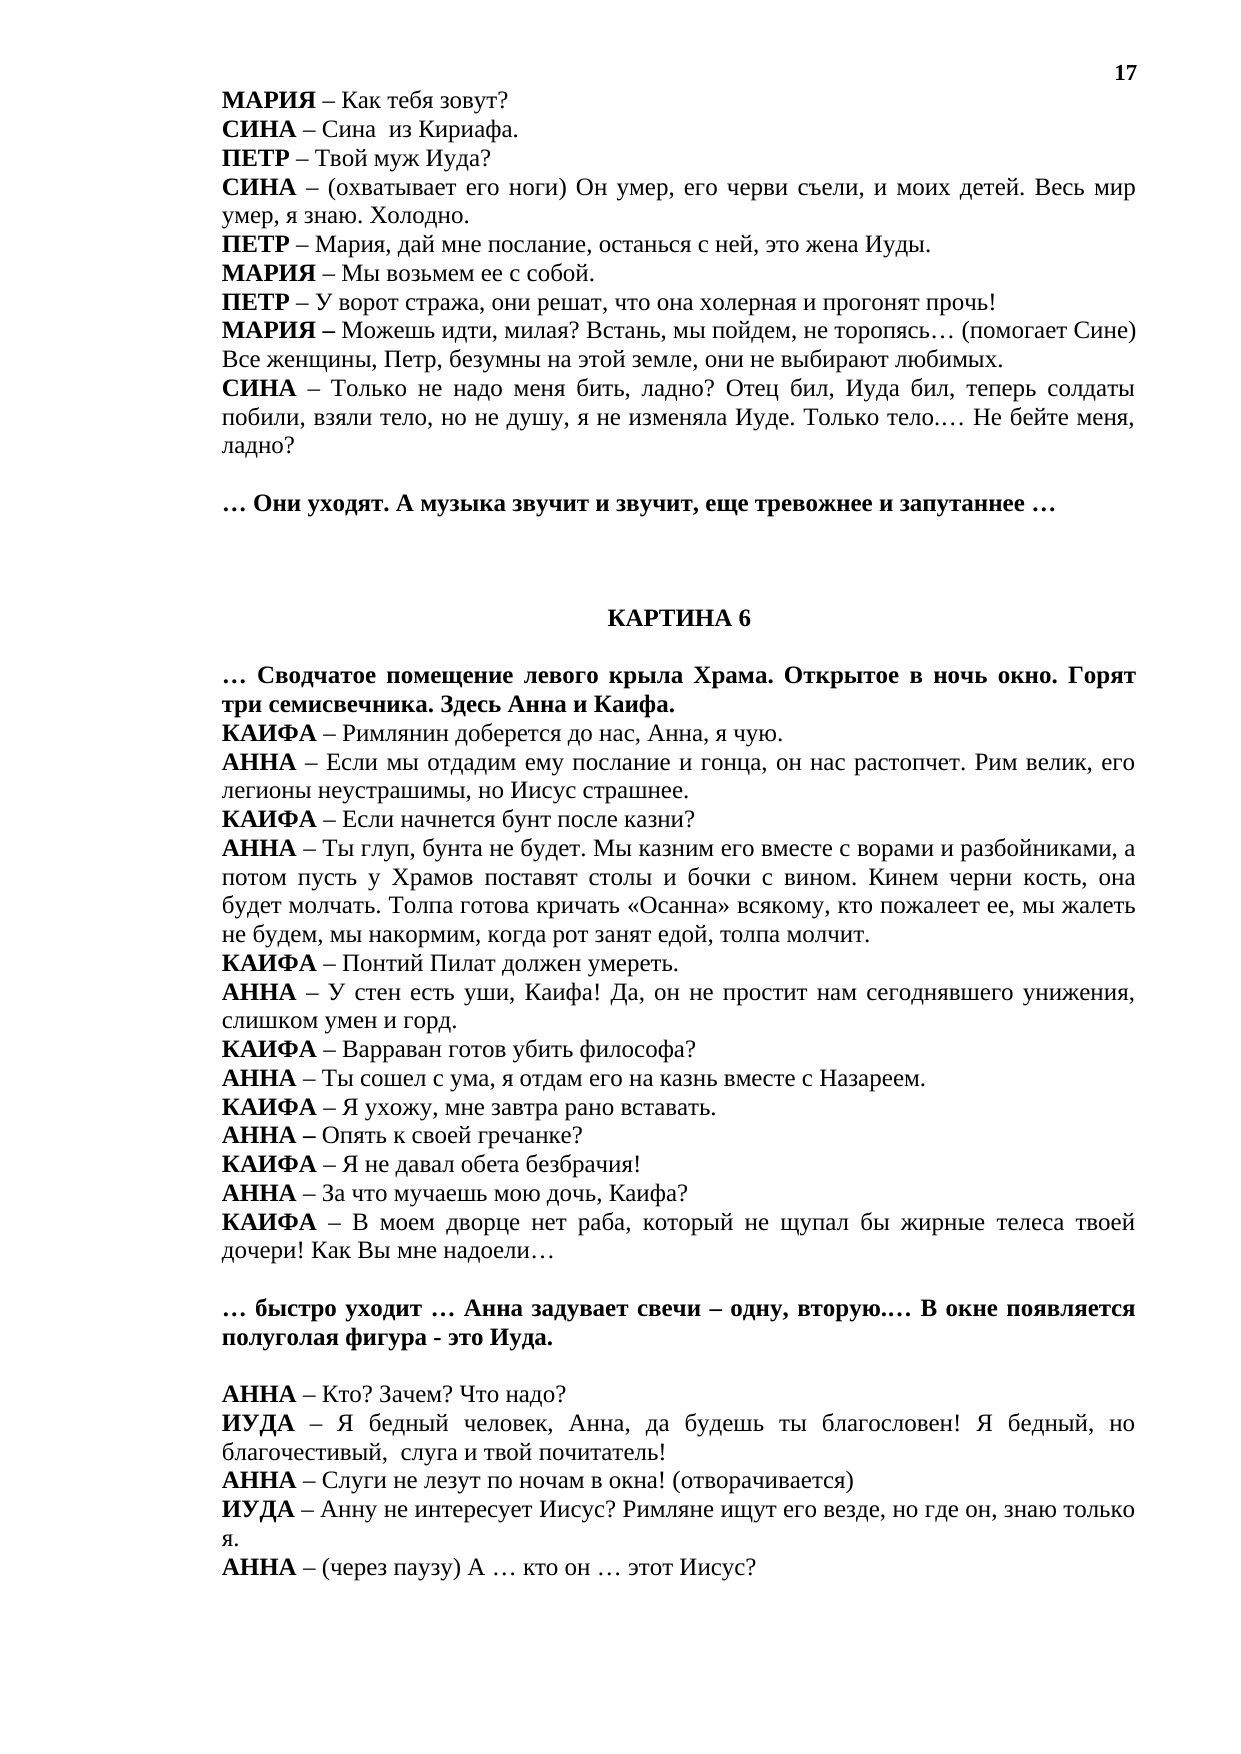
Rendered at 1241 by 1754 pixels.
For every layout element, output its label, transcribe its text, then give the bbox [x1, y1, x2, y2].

text КАИФА – В моем дворце нет раба, который не щупал бы жирные телеса твоей дочери! Как Вы мне надоели… [222, 1207, 1137, 1264]
text АННА – Слуги не лезут по ночам в окна! (отворачивается) [222, 1466, 1137, 1494]
text КАИФА – Римлянин доберется до нас, Анна, я чую. [222, 718, 1137, 747]
text АННА – Если мы отдадим ему послание и гонца, он нас растопчет. Рим велик, его легионы неустрашимы, но Иисус страшнее. [222, 747, 1137, 804]
text … Они уходят. А музыка звучит и звучит, еще тревожнее и запутаннее … [222, 488, 1137, 517]
text АННА – Опять к своей гречанке? [222, 1121, 1137, 1149]
text АННА – (через паузу) А … кто он … этот Иисус? [222, 1552, 1137, 1581]
text МАРИЯ – Как тебя зовут? [222, 86, 1137, 114]
text АННА – У стен есть уши, Каифа! Да, он не простит нам сегоднявшего унижения, слишком умен и горд. [222, 977, 1137, 1034]
text … быстро уходит … Анна задувает свечи – одну, вторую.… В окне появляется полуголая фигура - это Иуда. [222, 1293, 1137, 1351]
text … Сводчатое помещение левого крыла Храма. Открытое в ночь окно. Горят три семисвечника. Здесь Анна и Каифа. [222, 661, 1137, 718]
text СИНА – (охватывает его ноги) Он умер, его черви съели, и моих детей. Весь мир умер, я знаю. Холодно. [222, 172, 1137, 229]
text КАИФА – Понтий Пилат должен умереть. [222, 948, 1137, 977]
text СИНА – Только не надо меня бить, ладно? Отец бил, Иуда бил, теперь солдаты побили, взяли тело, но не душу, я не изменяла Иуде. Только тело.… Не бейте меня, ладно? [222, 373, 1137, 459]
text ИУДА – Я бедный человек, Анна, да будешь ты благословен! Я бедный, но благочестивый, слуга и твой почитатель! [222, 1408, 1137, 1466]
text СИНА – Сина из Кириафа. [222, 114, 1137, 143]
text АННА – Ты сошел с ума, я отдам его на казнь вместе с Назареем. [222, 1063, 1137, 1092]
text КАИФА – Если начнется бунт после казни? [222, 804, 1137, 833]
text ПЕТР – Твой муж Иуда? [222, 143, 1137, 172]
text АННА – Кто? Зачем? Что надо? [222, 1379, 1137, 1408]
text ПЕТР – У ворот стража, они решат, что она холерная и прогонят прочь! [222, 287, 1137, 316]
text МАРИЯ – Мы возьмем ее с собой. [222, 258, 1137, 287]
text МАРИЯ – Можешь идти, милая? Встань, мы пойдем, не торопясь… (помогает Сине) Все женщины, Петр, безумны на этой земле, они не выбирают любимых. [222, 316, 1137, 373]
text КАРТИНА 6 [222, 603, 1137, 632]
text КАИФА – Я не давал обета безбрачия! [222, 1149, 1137, 1178]
text АННА – За что мучаешь мою дочь, Каифа? [222, 1178, 1137, 1207]
text КАИФА – Варраван готов убить философа? [222, 1034, 1137, 1063]
text ИУДА – Анну не интересует Иисус? Римляне ищут его везде, но где он, знаю только я. [222, 1494, 1137, 1552]
text ПЕТР – Мария, дай мне послание, останься с ней, это жена Иуды. [222, 229, 1137, 258]
text КАИФА – Я ухожу, мне завтра рано вставать. [222, 1092, 1137, 1121]
text АННА – Ты глуп, бунта не будет. Мы казним его вместе с ворами и разбойниками, а потом пусть у Храмов поставят столы и бочки с вином. Кинем черни кость, она будет молчать. Толпа готова кричать «Осанна» всякому, кто пожалеет ее, мы жалеть не будем, мы накормим, когда рот занят едой, толпа молчит. [222, 833, 1137, 948]
